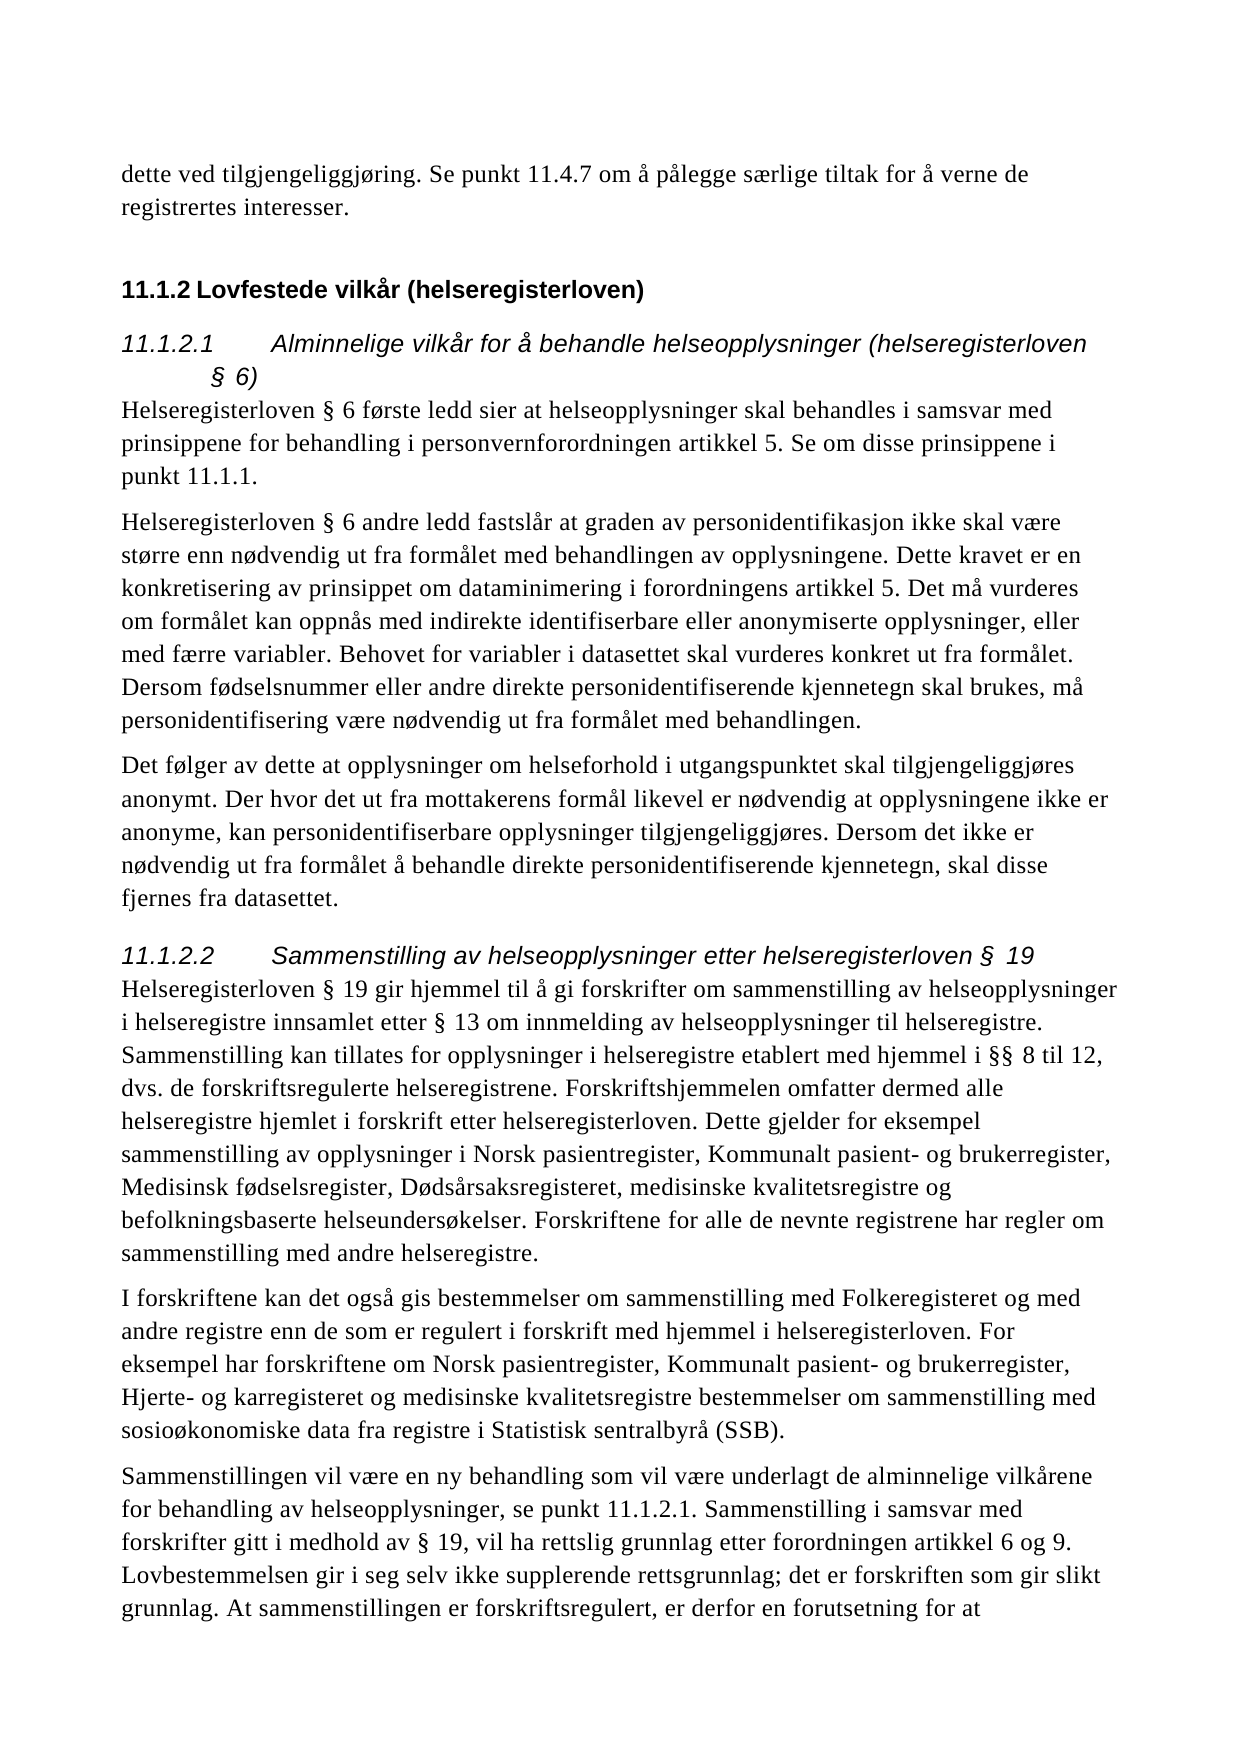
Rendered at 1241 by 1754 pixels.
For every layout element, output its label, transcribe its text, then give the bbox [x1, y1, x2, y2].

text Helseregisterloven § 6 første ledd sier at helseopplysninger skal behandles i samsvar med prinsippene for behandling i personvernforordningen artikkel 5. Se om disse prinsippene i punkt 11.1.1. [121, 395, 1119, 490]
text Det følger av dette at opplysninger om helseforhold i utgangspunktet skal tilgjengeliggjøres anonymt. Der hvor det ut fra mottakerens formål likevel er nødvendig at opplysningene ikke er anonyme, kan personidentifiserbare opplysninger tilgjengeliggjøres. Dersom det ikke er nødvendig ut fra formålet å behandle direkte personidentifiserende kjennetegn, skal disse fjernes fra datasettet. [121, 751, 1119, 911]
subtitle Sammenstilling av helseopplysninger etter helseregisterloven § 19 [121, 941, 1119, 969]
subtitle Lovfestede vilkår (helseregisterloven) [121, 276, 1119, 304]
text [121, 1461, 1119, 1622]
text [121, 159, 1119, 221]
text Helseregisterloven § 6 andre ledd fastslår at graden av personidentifikasjon ikke skal være større enn nødvendig ut fra formålet med behandlingen av opplysningene. Dette kravet er en konkretisering av prinsippet om dataminimering i forordningens artikkel 5. Det må vurderes om formålet kan oppnås med indirekte identifiserbare eller anonymiserte opplysninger, eller med færre variabler. Behovet for variabler i datasettet skal vurderes konkret ut fra formålet. Dersom fødselsnummer eller andre direkte personidentifiserende kjennetegn skal brukes, må personidentifisering være nødvendig ut fra formålet med behandlingen. [121, 507, 1119, 734]
subtitle Alminnelige vilkår for å behandle helseopplysninger (helseregisterloven § 6) [121, 329, 1119, 391]
text Helseregisterloven § 19 gir hjemmel til å gi forskrifter om sammenstilling av helseopplysninger i helseregistre innsamlet etter § 13 om innmelding av helseopplysninger til helseregistre. Sammenstilling kan tillates for opplysninger i helseregistre etablert med hjemmel i §§ 8 til 12, dvs. de forskriftsregulerte helseregistrene. Forskriftshjemmelen omfatter dermed alle helseregistre hjemlet i forskrift etter helseregisterloven. Dette gjelder for eksempel sammenstilling av opplysninger i Norsk pasientregister, Kommunalt pasient- og brukerregister, Medisinsk fødselsregister, Dødsårsaksregisteret, medisinske kvalitetsregistre og befolkningsbaserte helseundersøkelser. Forskriftene for alle de nevnte registrene har regler om sammenstilling med andre helseregistre. [121, 974, 1119, 1267]
text I forskriftene kan det også gis bestemmelser om sammenstilling med Folkeregisteret og med andre registre enn de som er regulert i forskrift med hjemmel i helseregisterloven. For eksempel har forskriftene om Norsk pasientregister, Kommunalt pasient- og brukerregister, Hjerte- og karregisteret og medisinske kvalitetsregistre bestemmelser om sammenstilling med sosioøkonomiske data fra registre i Statistisk sentralbyrå (SSB). [121, 1283, 1119, 1444]
